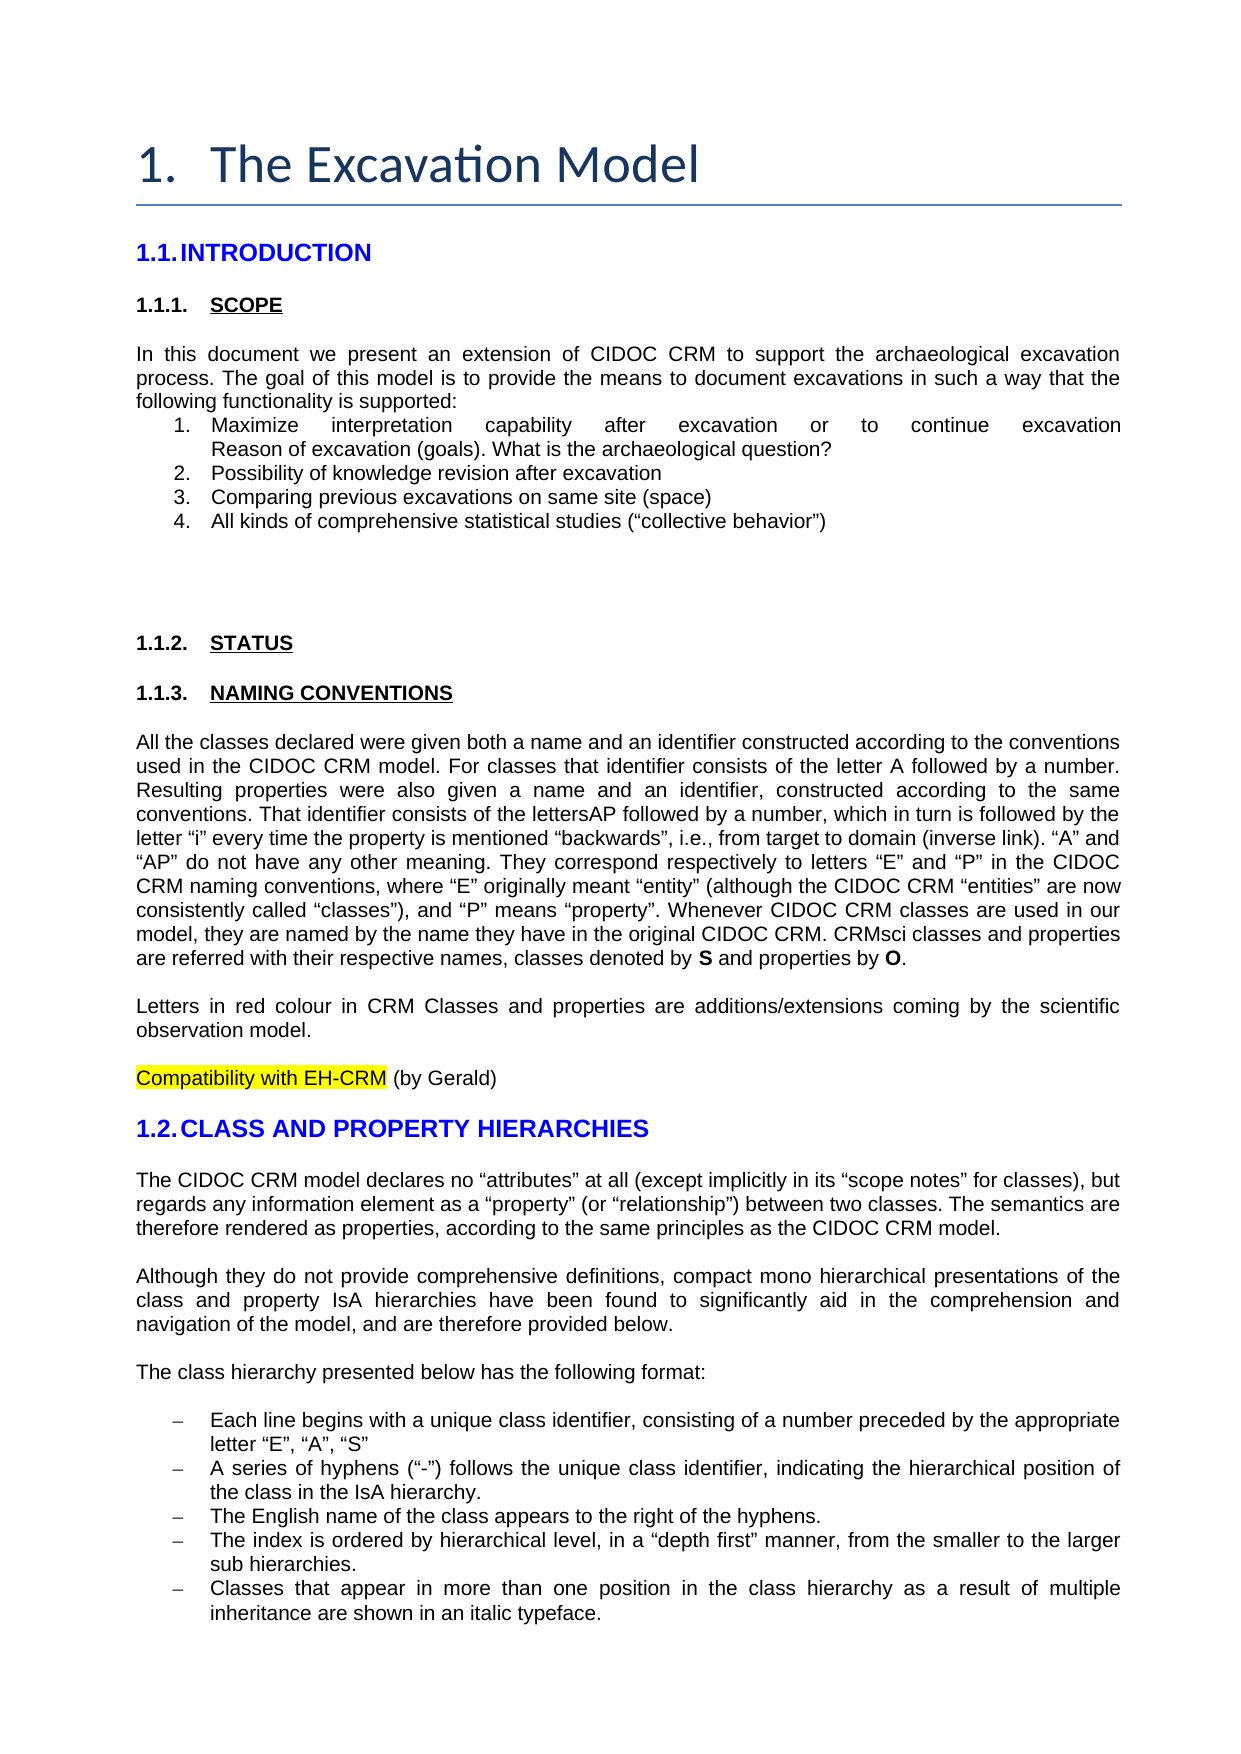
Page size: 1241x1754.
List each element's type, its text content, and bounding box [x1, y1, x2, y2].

list The English name of the class appears to the right of the hyphens. [172, 1504, 1122, 1528]
subtitle SCOPE [136, 291, 1122, 316]
list A series of hyphens (“-”) follows the unique class identifier, indicating the hierarchical position of the class in the IsA hierarchy. [172, 1456, 1122, 1504]
subtitle Introduction [136, 238, 1122, 266]
text All the classes declared were given both a name and an identifier constructed according to the conventions used in the CIDOC CRM model. For classes that identifier consists of the letter A followed by a number. Resulting properties were also given a name and an identifier, constructed according to the same conventions. That identifier consists of the lettersAP followed by a number, which in turn is followed by the letter “i” every time the property is mentioned “backwards”, i.e., from target to domain (inverse link). “A” and “AP” do not have any other meaning. They correspond respectively to letters “E” and “P” in the CIDOC CRM naming conventions, where “E” originally meant “entity” (although the CIDOC CRM “entities” are now consistently called “classes”), and “P” means “property”. Whenever CIDOC CRM classes are used in our model, they are named by the name they have in the original CIDOC CRM. CRMsci classes and properties are referred with their respective names, classes denoted by S and properties by O. [136, 730, 1122, 969]
subtitle STATUS [136, 630, 1122, 655]
subtitle Class and property hierarchies [136, 1114, 1122, 1143]
list Each line begins with a unique class identifier, consisting of a number preceded by the appropriate letter “E”, “A”, “S” [172, 1408, 1122, 1456]
text The class hierarchy presented below has the following format: [136, 1360, 1122, 1384]
text Compatibility with EH-CRM (by Gerald) [387, 1065, 1122, 1089]
list Maximize interpretation capability after excavation or to continue excavation Reason of excavation (goals). What is the archaeological question? [173, 413, 1122, 461]
list Comparing previous excavations on same site (space) [173, 485, 1122, 509]
list All kinds of comprehensive statistical studies (“collective behavior”) [173, 509, 1122, 533]
text Letters in red colour in CRM Classes and properties are additions/extensions coming by the scientific observation model. [136, 993, 1122, 1041]
text The CIDOC CRM model declares no “attributes” at all (except implicitly in its “scope notes” for classes), but regards any information element as a “property” (or “relationship”) between two classes. The semantics are therefore rendered as properties, according to the same principles as the CIDOC CRM model. [136, 1168, 1122, 1240]
text Although they do not provide comprehensive definitions, compact mono hierarchical presentations of the class and property IsA hierarchies have been found to significantly aid in the comprehension and navigation of the model, and are therefore provided below. [136, 1264, 1122, 1336]
text In this document we present an extension of CIDOC CRM to support the archaeological excavation process. The goal of this model is to provide the means to document excavations in such a way that the following functionality is supported: [136, 341, 1122, 413]
subtitle Naming Conventions [136, 680, 1122, 705]
title The Excavation Model [136, 130, 1122, 204]
list Possibility of knowledge revision after excavation [173, 461, 1122, 485]
list Classes that appear in more than one position in the class hierarchy as a result of multiple inheritance are shown in an italic typeface. [172, 1576, 1122, 1624]
list The index is ordered by hierarchical level, in a “depth first” manner, from the smaller to the larger sub hierarchies. [172, 1528, 1122, 1576]
